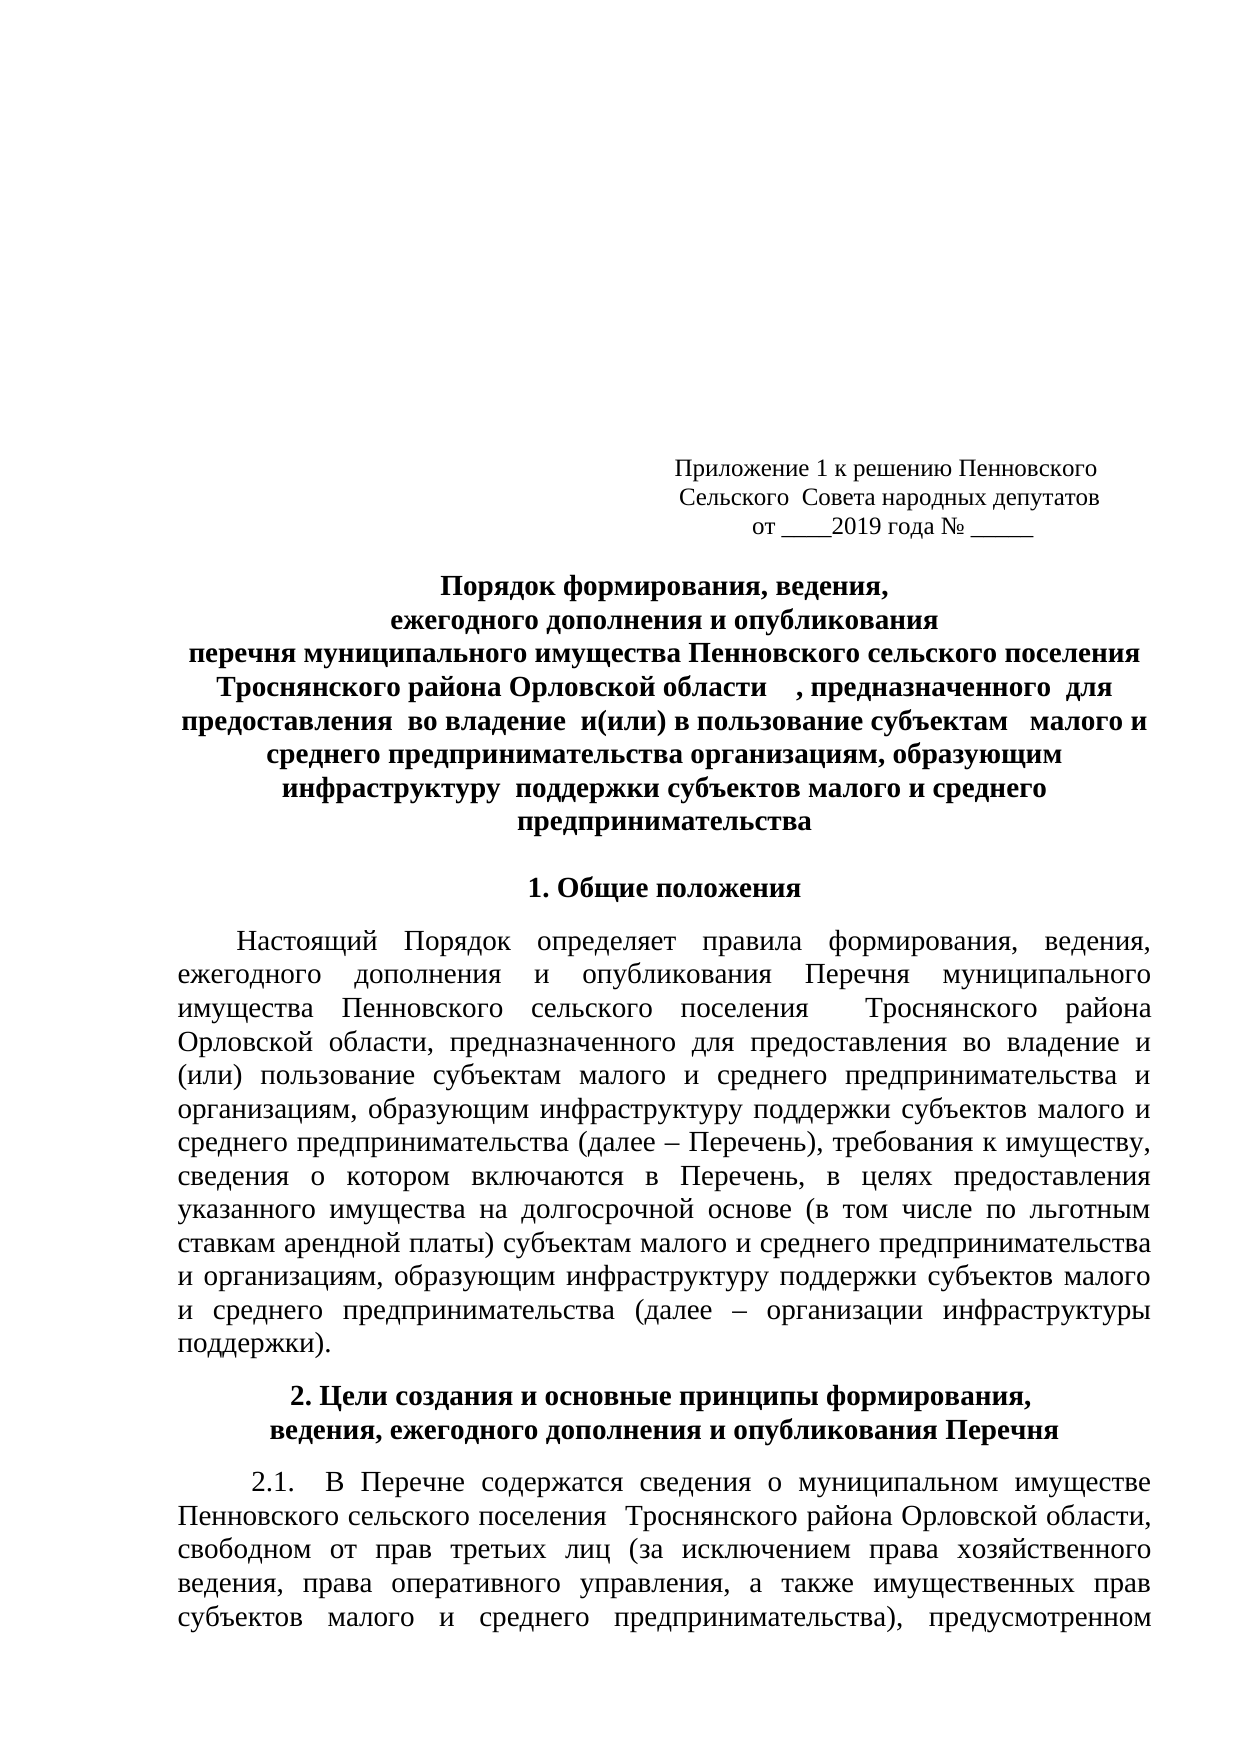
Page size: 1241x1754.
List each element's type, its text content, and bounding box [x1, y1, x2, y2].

text перечня муниципального имущества Пенновского сельского поселения Троснянского района Орловской области , предназначенного для предоставления во владение и(или) в пользование субъектам малого и среднего предпринимательства организациям, образующим инфраструктуру поддержки субъектов малого и среднего предпринимательства [177, 636, 1152, 837]
text от ____2019 года № _____ [177, 511, 1152, 540]
text 1. Общие положения [177, 870, 1152, 904]
text Настоящий Порядок определяет правила формирования, ведения, ежегодного дополнения и опубликования Перечня муниципального имущества Пенновского сельского поселения Троснянского района Орловской области, предназначенного для предоставления во владение и (или) пользование субъектам малого и среднего предпринимательства и организациям, образующим инфраструктуру поддержки субъектов малого и среднего предпринимательства (далее – Перечень), требования к имуществу, сведения о котором включаются в Перечень, в целях предоставления указанного имущества на долгосрочной основе (в том числе по льготным ставкам арендной платы) субъектам малого и среднего предпринимательства и организациям, образующим инфраструктуру поддержки субъектов малого и среднего предпринимательства (далее – организации инфраструктуры поддержки). [177, 923, 1152, 1359]
text ежегодного дополнения и опубликования [177, 602, 1152, 636]
text Порядок формирования, ведения, [177, 568, 1152, 602]
text Приложение 1 к решению Пенновского [177, 453, 1152, 482]
text 2. Цели создания и основные принципы формирования, ведения, ежегодного дополнения и опубликования Перечня [177, 1378, 1152, 1445]
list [177, 1464, 1152, 1632]
text Сельского Совета народных депутатов [177, 482, 1152, 511]
